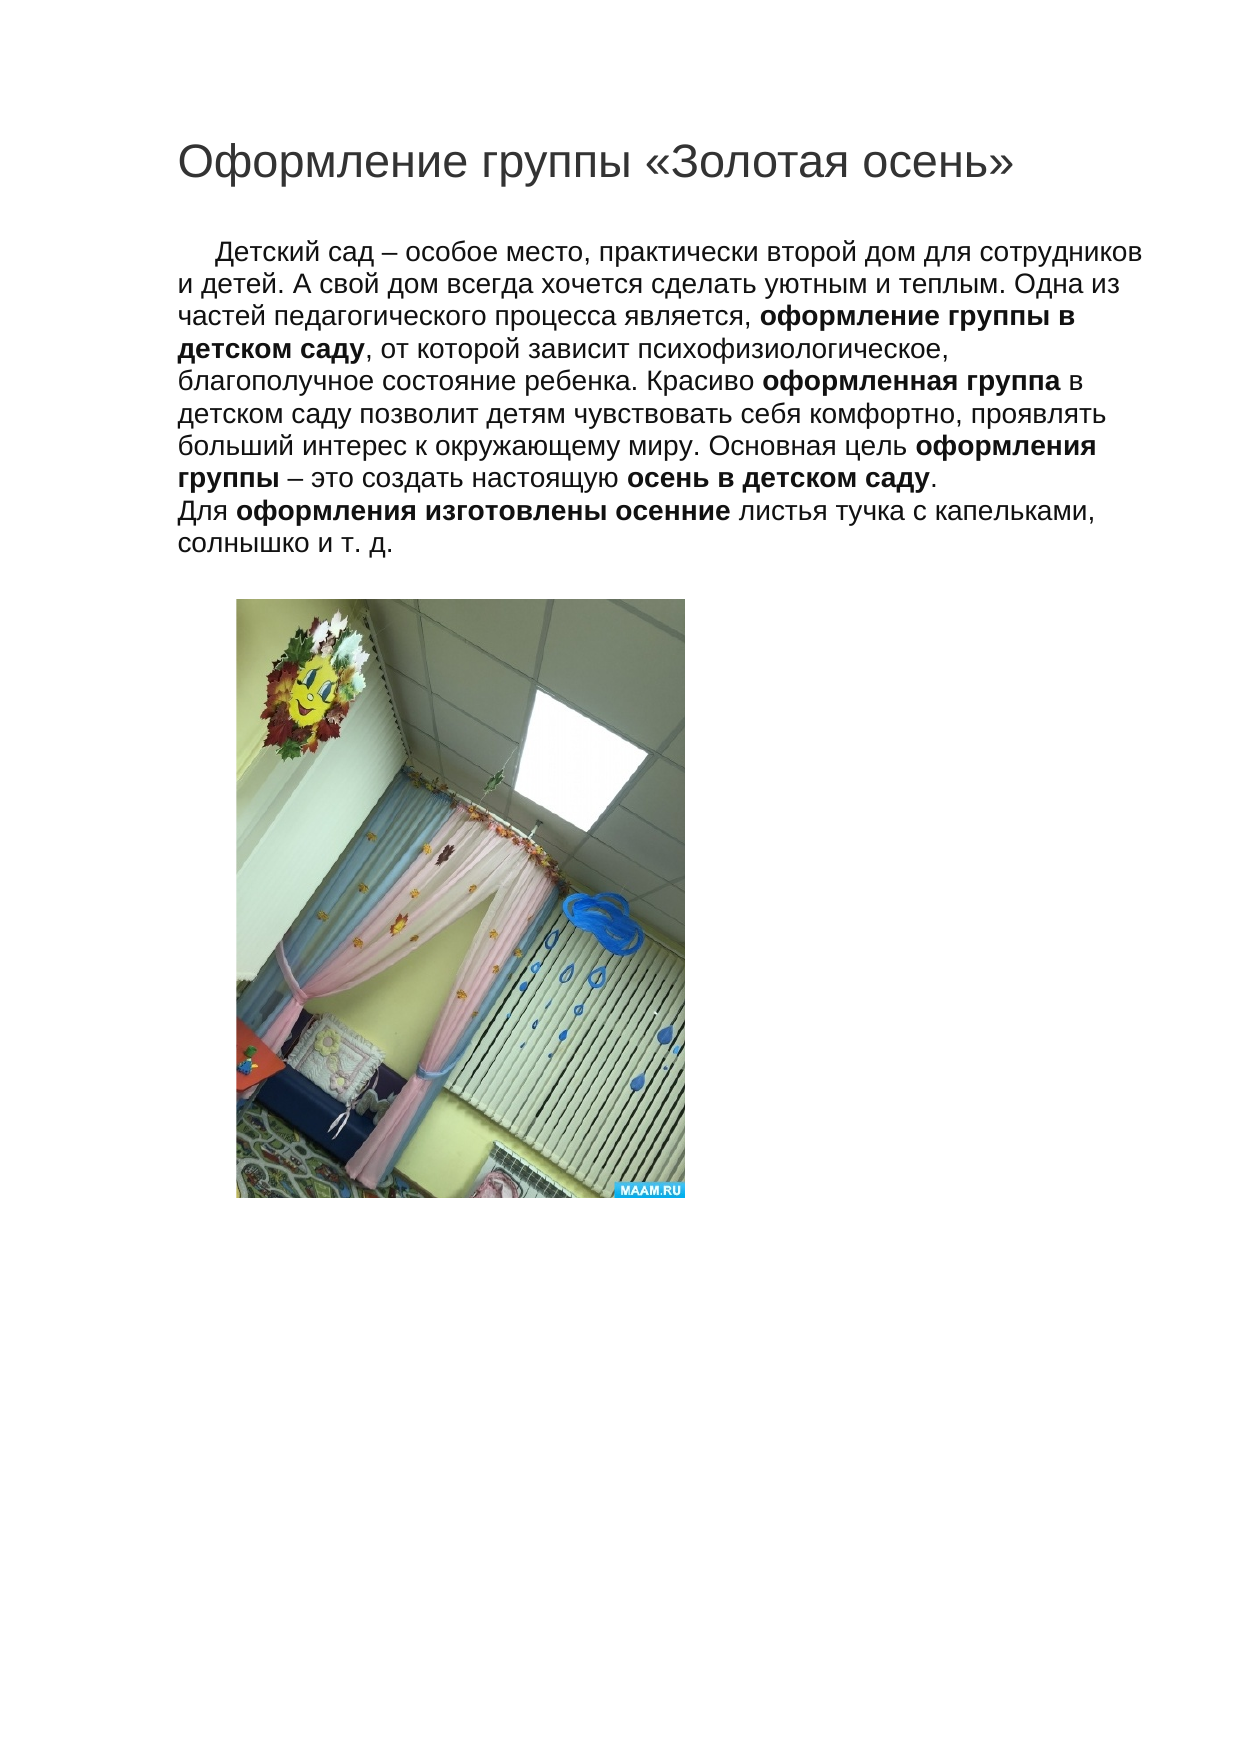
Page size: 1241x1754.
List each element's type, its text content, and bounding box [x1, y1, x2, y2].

picture [236, 599, 685, 1198]
text Оформление группы «Золотая осень» [177, 134, 1152, 188]
text Детский сад – особое место, практически второй дом для сотрудников и детей. А свой дом всегда хочется сделать уютным и теплым. Одна из частей педагогического процесса является, оформление группы в детском саду, от которой зависит психофизиологическое, благополучное состояние ребенка. Красиво оформленная группа в детском саду позволит детям чувствовать себя комфортно, проявлять больший интерес к окружающему миру. Основная цель оформления группы – это создать настоящую осень в детском саду. Для оформления изготовлены осенние листья тучка с капельками, солнышко и т. д. [177, 234, 1152, 558]
